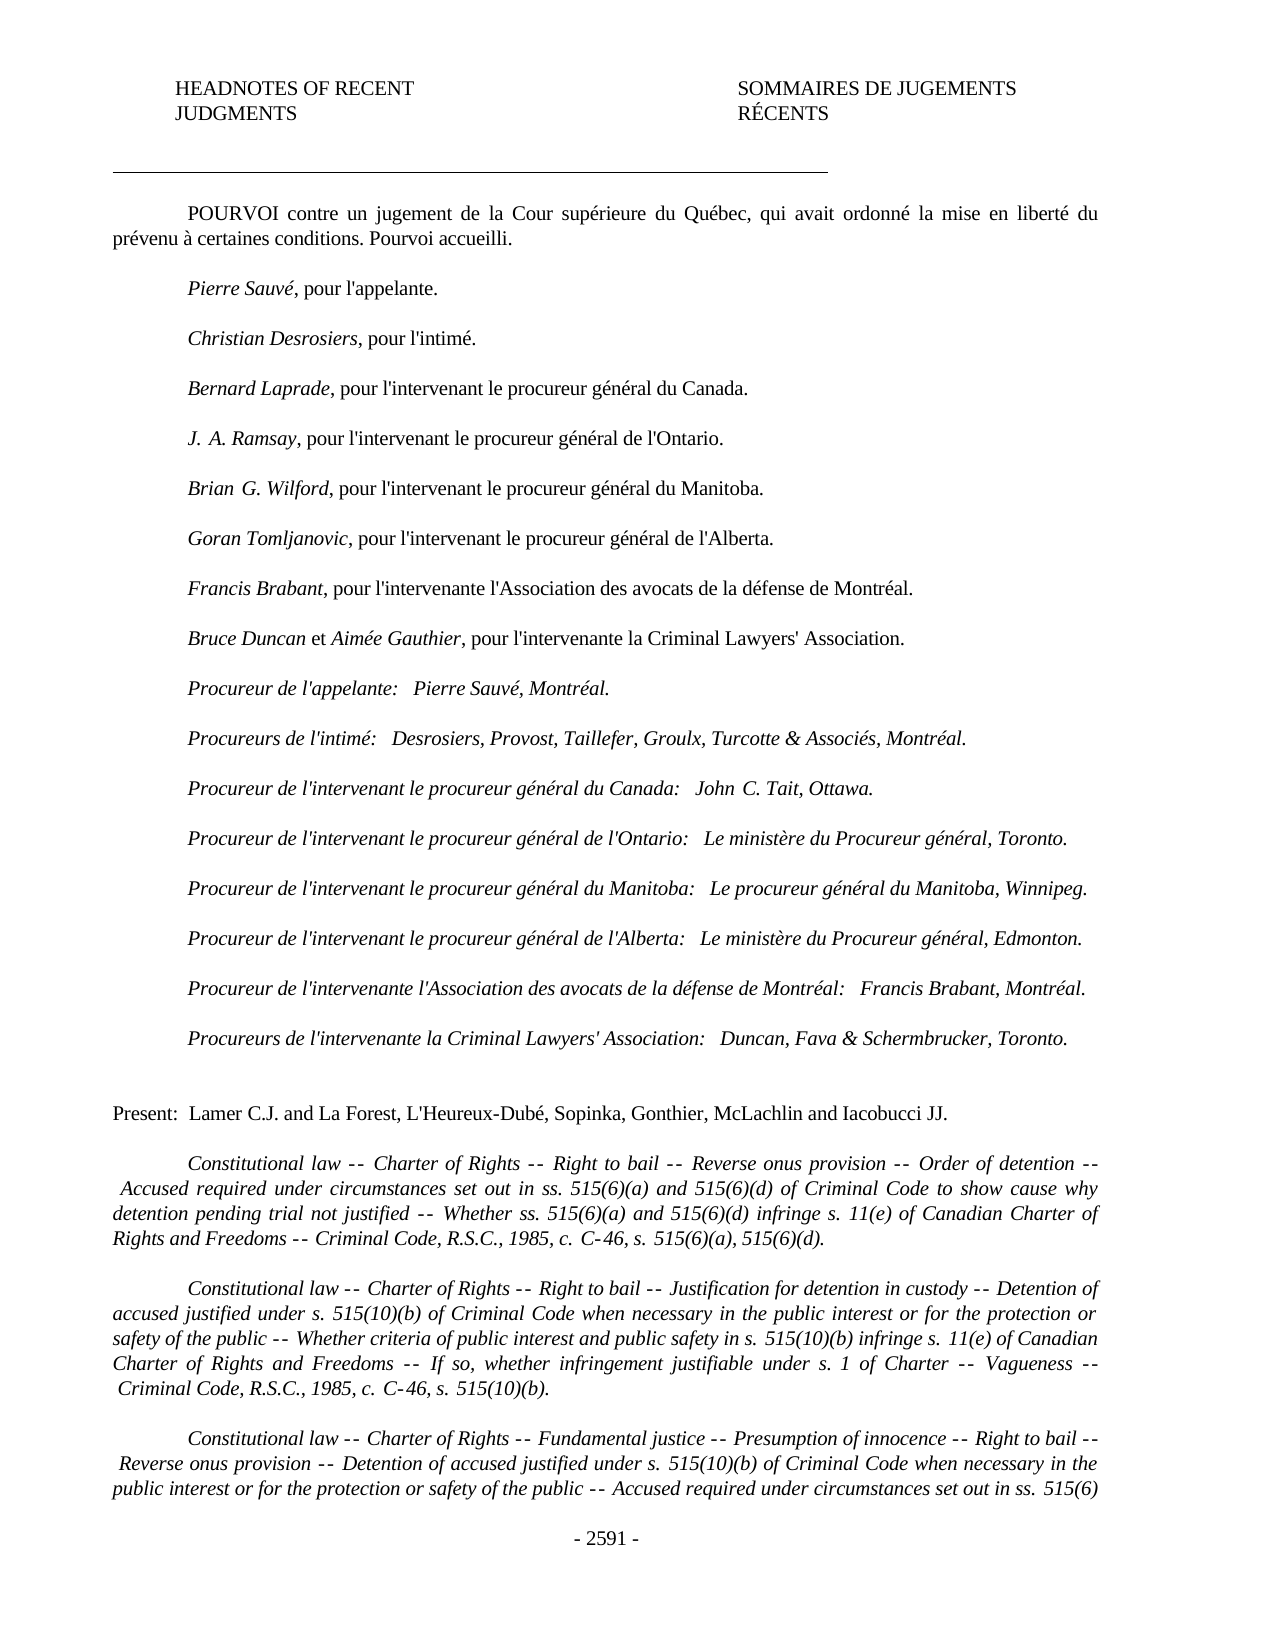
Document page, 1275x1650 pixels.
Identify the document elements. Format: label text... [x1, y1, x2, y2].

text Francis Brabant, pour l'intervenante l'Association des avocats de la défense de Montréal. [112, 575, 1100, 600]
text Procureur de l'intervenante l'Association des avocats de la défense de Montréal: Francis Brabant, Montréal. [112, 975, 1100, 1000]
text J. A. Ramsay, pour l'intervenant le procureur général de l'Ontario. [112, 425, 1100, 450]
text Procureur de l'appelante: Pierre Sauvé, Montréal. [112, 675, 1100, 700]
text Procureurs de l'intimé: Desrosiers, Provost, Taillefer, Groulx, Turcotte & Associés, Montréal. [112, 725, 1100, 750]
text Bernard Laprade, pour l'intervenant le procureur général du Canada. [112, 375, 1100, 400]
text Brian G. Wilford, pour l'intervenant le procureur général du Manitoba. [112, 475, 1100, 500]
text Present: Lamer C.J. and La Forest, L'Heureux-Dubé, Sopinka, Gonthier, McLachlin and Iacobucci JJ. [112, 1100, 1100, 1125]
text Constitutional law -- Charter of Rights -- Right to bail -- Justification for detention in custody -- Detention of accused justified under s. 515(10)(b) of Criminal Code when necessary in the public interest or for the protection or safety of the public -- Whether criteria of public interest and public safety in s. 515(10)(b) infringe s. 11(e) of Canadian Charter of Rights and Freedoms -- If so, whether infringement justifiable under s. 1 of Charter -- Vagueness -- Criminal Code, R.S.C., 1985, c. C-46, s. 515(10)(b). [112, 1275, 1100, 1400]
text Goran Tomljanovic, pour l'intervenant le procureur général de l'Alberta. [112, 525, 1100, 550]
text Procureurs de l'intervenante la Criminal Lawyers' Association: Duncan, Fava & Schermbrucker, Toronto. [112, 1025, 1100, 1050]
text Procureur de l'intervenant le procureur général de l'Alberta: Le ministère du Procureur général, Edmonton. [112, 925, 1100, 950]
text Procureur de l'intervenant le procureur général du Manitoba: Le procureur général du Manitoba, Winnipeg. [112, 875, 1100, 900]
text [112, 1425, 1100, 1500]
text Bruce Duncan et Aimée Gauthier, pour l'intervenante la Criminal Lawyers' Association. [112, 625, 1100, 650]
text Pierre Sauvé, pour l'appelante. [112, 275, 1100, 300]
text POURVOI contre un jugement de la Cour supérieure du Québec, qui avait ordonné la mise en liberté du prévenu à certaines conditions. Pourvoi accueilli. [112, 200, 1100, 250]
text Constitutional law -- Charter of Rights -- Right to bail -- Reverse onus provision -- Order of detention -- Accused required under circumstances set out in ss. 515(6)(a) and 515(6)(d) of Criminal Code to show cause why detention pending trial not justified -- Whether ss. 515(6)(a) and 515(6)(d) infringe s. 11(e) of Canadian Charter of Rights and Freedoms -- Criminal Code, R.S.C., 1985, c. C-46, s. 515(6)(a), 515(6)(d). [112, 1150, 1100, 1250]
text Procureur de l'intervenant le procureur général du Canada: John C. Tait, Ottawa. [112, 775, 1100, 800]
text Christian Desrosiers, pour l'intimé. [112, 325, 1100, 350]
text Procureur de l'intervenant le procureur général de l'Ontario: Le ministère du Procureur général, Toronto. [112, 825, 1100, 850]
